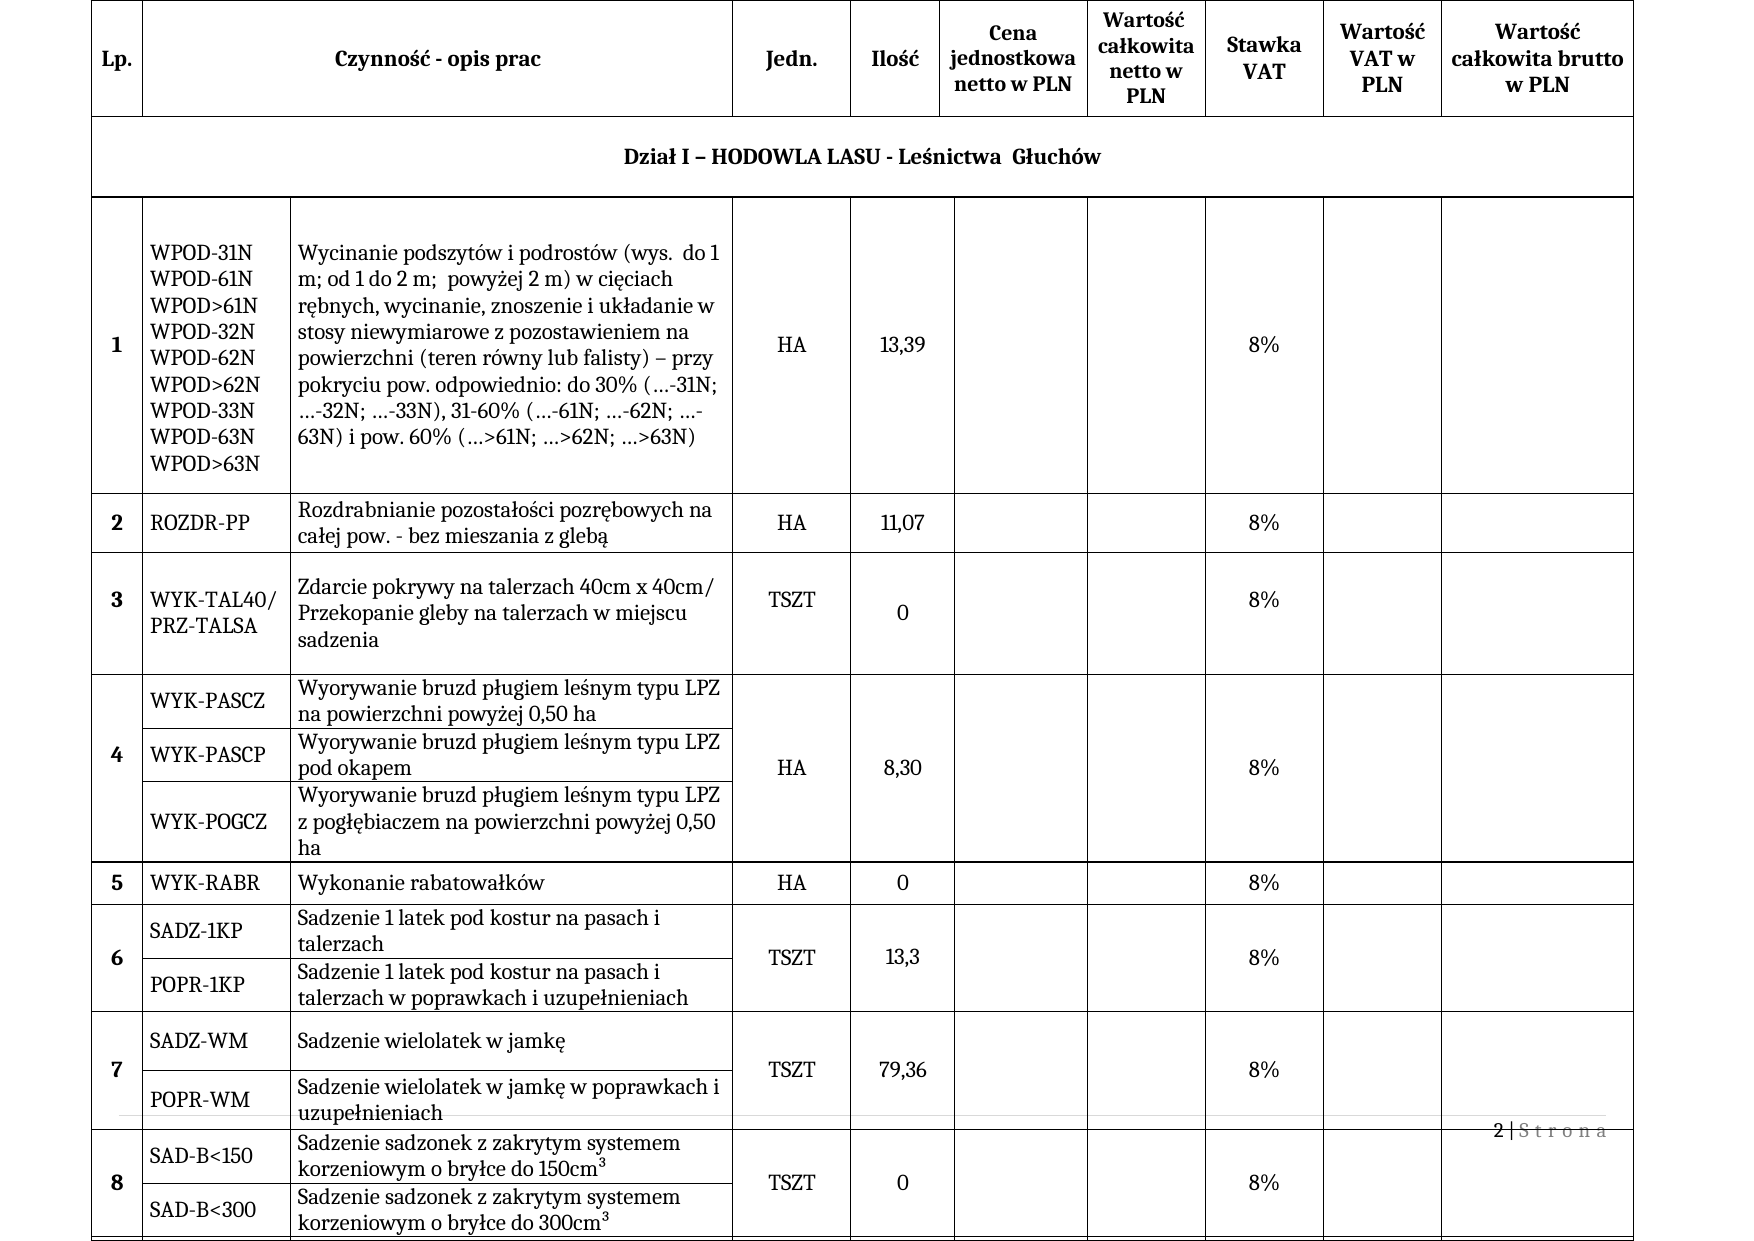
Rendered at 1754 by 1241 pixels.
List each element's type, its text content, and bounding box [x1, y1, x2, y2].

table_cell [955, 198, 1087, 493]
table_cell 5 [92, 863, 142, 904]
table_cell [1088, 863, 1205, 904]
table_cell SADZ-WM [143, 1012, 290, 1070]
table_cell [1324, 1012, 1441, 1129]
table_cell Sadzenie sadzonek z zakrytym systemem korzeniowym o bryłce do 300cm³ [291, 1184, 732, 1236]
table_cell Zdarcie pokrywy na talerzach 40cm x 40cm/ Przekopanie gleby na talerzach w miejscu sadzenia [291, 553, 732, 674]
table_cell [1088, 494, 1205, 552]
table_cell 2 [92, 494, 142, 552]
table_cell [1324, 675, 1441, 861]
table_cell WYK-POGCZ [143, 782, 290, 861]
table_cell 13,3 [851, 905, 954, 1011]
table_cell SADZ-1KP [143, 905, 290, 957]
table_cell 8% [1206, 1012, 1323, 1129]
table_cell 3 [92, 553, 142, 674]
table_cell HA [733, 494, 850, 552]
table_cell [955, 494, 1087, 552]
table_cell 1 [92, 198, 142, 493]
table_cell [955, 863, 1087, 904]
table_cell Dział I – HODOWLA LASU - Leśnictwa Głuchów [92, 117, 1633, 196]
table_cell 0 [851, 1130, 954, 1236]
table_header Stawka VAT [1206, 1, 1323, 116]
table_cell [1442, 553, 1633, 674]
table_cell 6 [92, 905, 142, 1011]
table_cell WYK-PASCP [143, 729, 290, 781]
table_cell [955, 553, 1087, 674]
table_cell [1088, 553, 1205, 674]
table_header Jedn. [733, 1, 850, 116]
table_cell Wyorywanie bruzd pługiem leśnym typu LPZ z pogłębiaczem na powierzchni powyżej 0,50 ha [291, 782, 732, 861]
table_cell [1442, 863, 1633, 904]
table_cell 8% [1206, 675, 1323, 861]
table_cell HA [733, 675, 850, 861]
table_cell SAD-B<150 [143, 1130, 290, 1182]
table_cell 0 [851, 553, 954, 674]
table_cell TSZT [733, 1130, 850, 1236]
table_cell 11,07 [851, 494, 954, 552]
table_cell Wycinanie podszytów i podrostów (wys. do 1 m; od 1 do 2 m; powyżej 2 m) w cięciach rębnych, wycinanie, znoszenie i układanie w stosy niewymiarowe z pozostawieniem na powierzchni (teren równy lub falisty) – przy pokryciu pow. odpowiednio: do 30% (…-31N; …-32N; …-33N), 31-60% (…-61N; …-62N; …-63N) i pow. 60% (…>61N; …>62N; …>63N) [291, 198, 732, 493]
table_cell HA [733, 863, 850, 904]
table_cell [1324, 1130, 1441, 1236]
table_cell Sadzenie 1 latek pod kostur na pasach i talerzach [291, 905, 732, 957]
table_cell POPR-WM [143, 1071, 290, 1129]
table_cell POPR-1KP [143, 959, 290, 1011]
table_cell [955, 905, 1087, 1011]
table_cell WYK-RABR [143, 863, 290, 904]
table_cell [1088, 675, 1205, 861]
table_header Wartość VAT w PLN [1324, 1, 1441, 116]
table_cell 13,39 [851, 198, 954, 493]
table_cell ROZDR-PP [143, 494, 290, 552]
table_cell 0 [851, 863, 954, 904]
table_cell [1324, 553, 1441, 674]
table_header Cena jednostkowa netto w PLN [940, 1, 1087, 116]
table_cell HA [733, 198, 850, 493]
table_cell Sadzenie wielolatek w jamkę [291, 1012, 732, 1070]
table_header Wartość całkowita brutto w PLN [1442, 1, 1633, 116]
table_cell [1088, 905, 1205, 1011]
table_cell [1442, 1130, 1633, 1236]
table_cell Wyorywanie bruzd pługiem leśnym typu LPZ na powierzchni powyżej 0,50 ha [291, 675, 732, 727]
table_cell 79,36 [851, 1012, 954, 1129]
table_cell [955, 1012, 1087, 1129]
table_cell Sadzenie sadzonek z zakrytym systemem korzeniowym o bryłce do 150cm³ [291, 1130, 732, 1182]
table_cell [955, 675, 1087, 861]
table_cell 8% [1206, 863, 1323, 904]
table_cell [1442, 494, 1633, 552]
table_cell [1324, 863, 1441, 904]
table_cell WPOD-31N WPOD-61N WPOD>61N WPOD-32N WPOD-62N WPOD>62N WPOD-33N WPOD-63N WPOD>63N [143, 198, 290, 493]
table_cell [1442, 198, 1633, 493]
table_cell 8% [1206, 553, 1323, 674]
table_header Czynność - opis prac [143, 1, 732, 116]
table_cell Rozdrabnianie pozostałości pozrębowych na całej pow. - bez mieszania z glebą [291, 494, 732, 552]
table_header Lp. [92, 1, 142, 116]
table_cell TSZT [733, 553, 850, 674]
table_cell [1088, 1130, 1205, 1236]
table_cell [955, 1130, 1087, 1236]
table_cell Wyorywanie bruzd pługiem leśnym typu LPZ pod okapem [291, 729, 732, 781]
table_cell Wykonanie rabatowałków [291, 863, 732, 904]
table_cell [1324, 198, 1441, 493]
table_cell WYK-TAL40/ PRZ-TALSA [143, 553, 290, 674]
table_cell 8% [1206, 494, 1323, 552]
table_cell Sadzenie 1 latek pod kostur na pasach i talerzach w poprawkach i uzupełnieniach [291, 959, 732, 1011]
table_cell 4 [92, 675, 142, 861]
table_cell SAD-B<300 [143, 1184, 290, 1236]
table_cell [1088, 198, 1205, 493]
table_header Ilość [851, 1, 939, 116]
table_cell TSZT [733, 1012, 850, 1129]
table_cell 7 [92, 1012, 142, 1129]
table_cell 8% [1206, 1130, 1323, 1236]
table_cell [1442, 675, 1633, 861]
table_cell WYK-PASCZ [143, 675, 290, 727]
table_cell [1088, 1012, 1205, 1129]
table_header Wartość całkowita netto w PLN [1088, 1, 1205, 116]
table_cell 8,30 [851, 675, 954, 861]
table_cell TSZT [733, 905, 850, 1011]
table_cell 8% [1206, 198, 1323, 493]
table_cell [1442, 1012, 1633, 1129]
table_cell 8 [92, 1130, 142, 1236]
table_cell [1324, 905, 1441, 1011]
table_cell [1442, 905, 1633, 1011]
table_cell Sadzenie wielolatek w jamkę w poprawkach i uzupełnieniach [291, 1071, 732, 1129]
table_cell [1324, 494, 1441, 552]
table_cell 8% [1206, 905, 1323, 1011]
